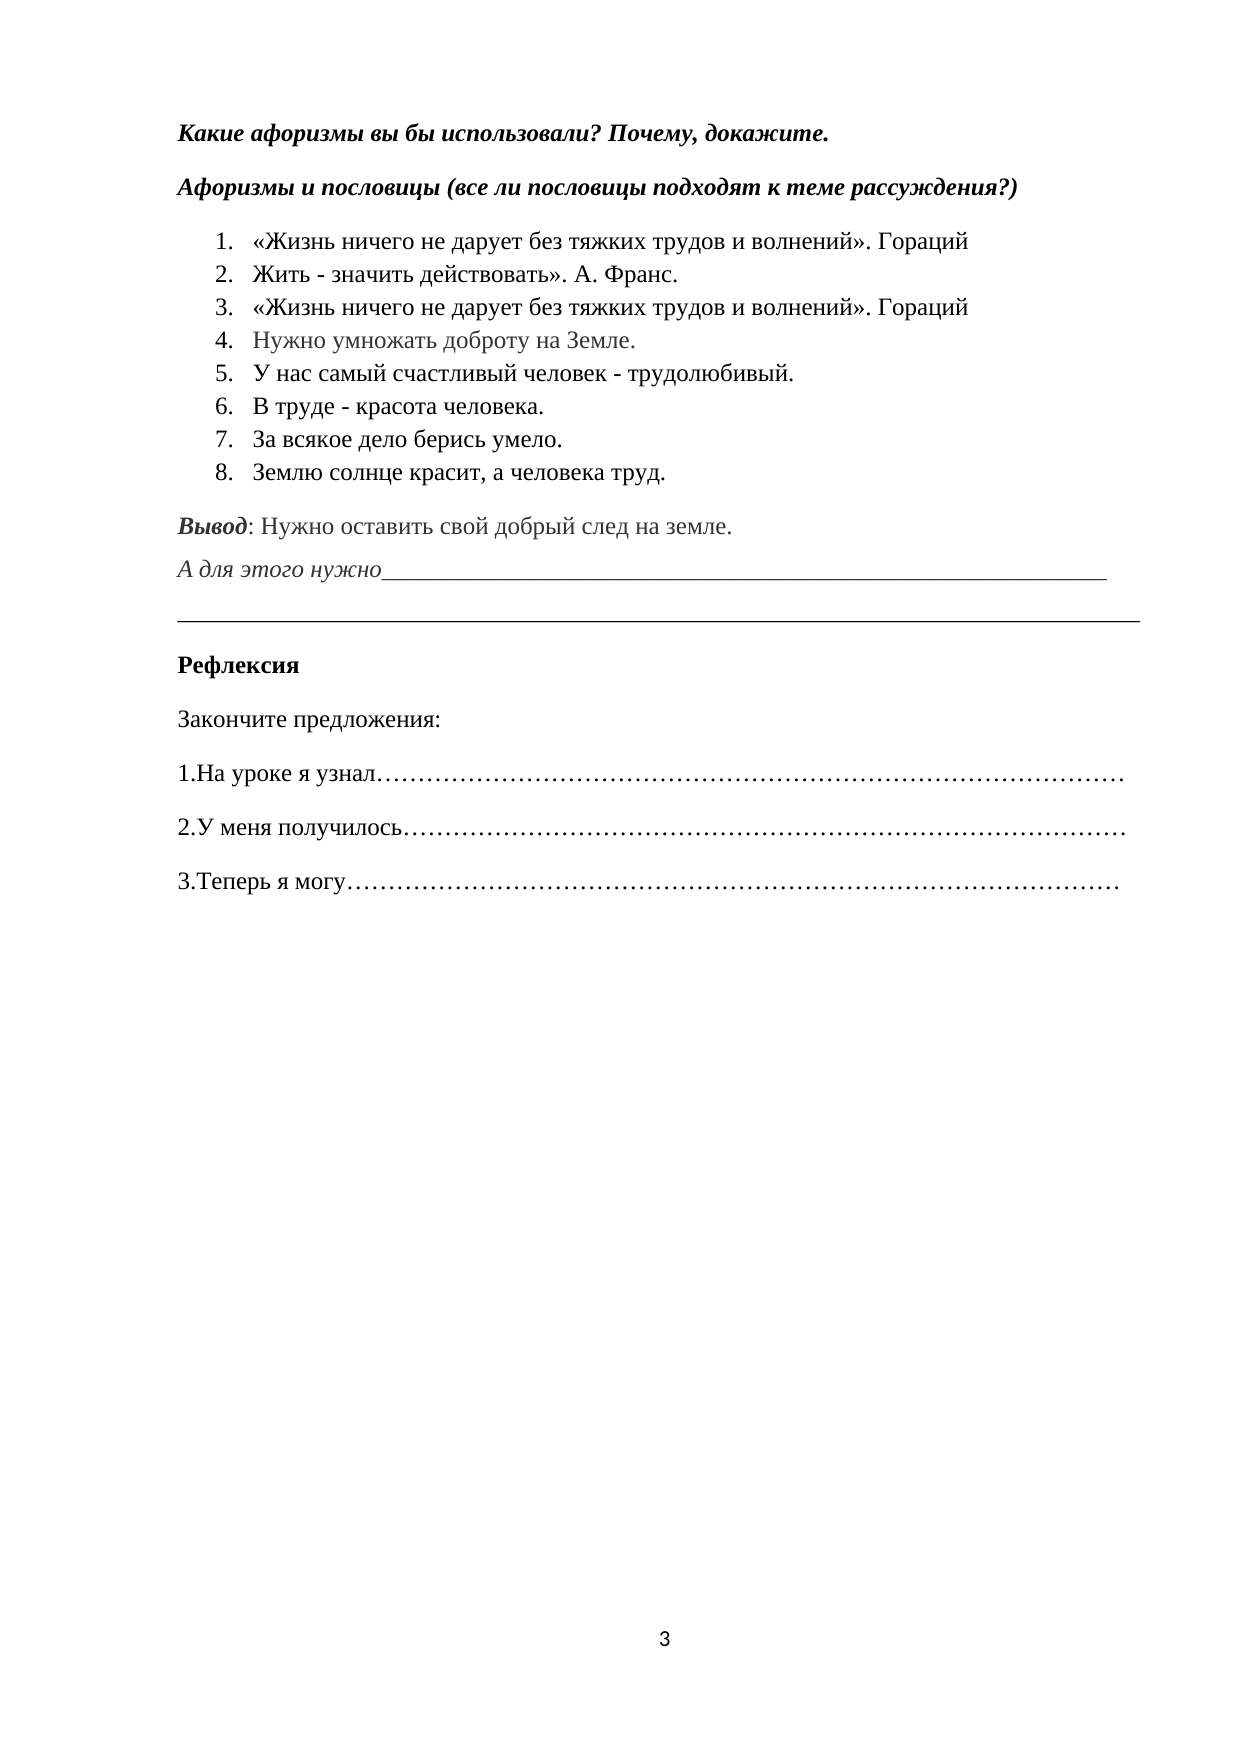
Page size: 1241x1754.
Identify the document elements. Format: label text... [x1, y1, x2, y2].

text Рефлексия [177, 650, 1152, 679]
text 1.На уроке я узнал……………………………………………………………………………… [177, 758, 1152, 787]
list Нужно умножать доброту на Земле. [215, 325, 1152, 354]
list «Жизнь ничего не дарует без тяжких трудов и волнений». Гораций [215, 226, 1152, 254]
text А для этого нужно__________________________________________________________ [177, 554, 1152, 582]
text Закончите предложения: [177, 704, 1152, 733]
list За всякое дело берись умело. [215, 424, 1152, 453]
text Афоризмы и пословицы (все ли пословицы подходят к теме рассуждения?) [177, 172, 1152, 201]
list В труде - красота человека. [215, 391, 1152, 420]
list Землю солнце красит, а человека труд. [215, 457, 1152, 486]
text 3.Теперь я могу………………………………………………………………………………… [177, 866, 1152, 894]
text Какие афоризмы вы бы использовали? Почему, докажите. [177, 118, 1152, 147]
list Жить - значить действовать». А. Франс. [215, 259, 1152, 288]
list У нас самый счастливый человек - трудолюбивый. [215, 358, 1152, 387]
text _____________________________________________________________________________ [177, 596, 1152, 625]
text 2.У меня получилось…………………………………………………………………………… [177, 812, 1152, 841]
text Вывод: Нужно оставить свой добрый след на земле. [177, 511, 1152, 539]
list «Жизнь ничего не дарует без тяжких трудов и волнений». Гораций [215, 292, 1152, 321]
